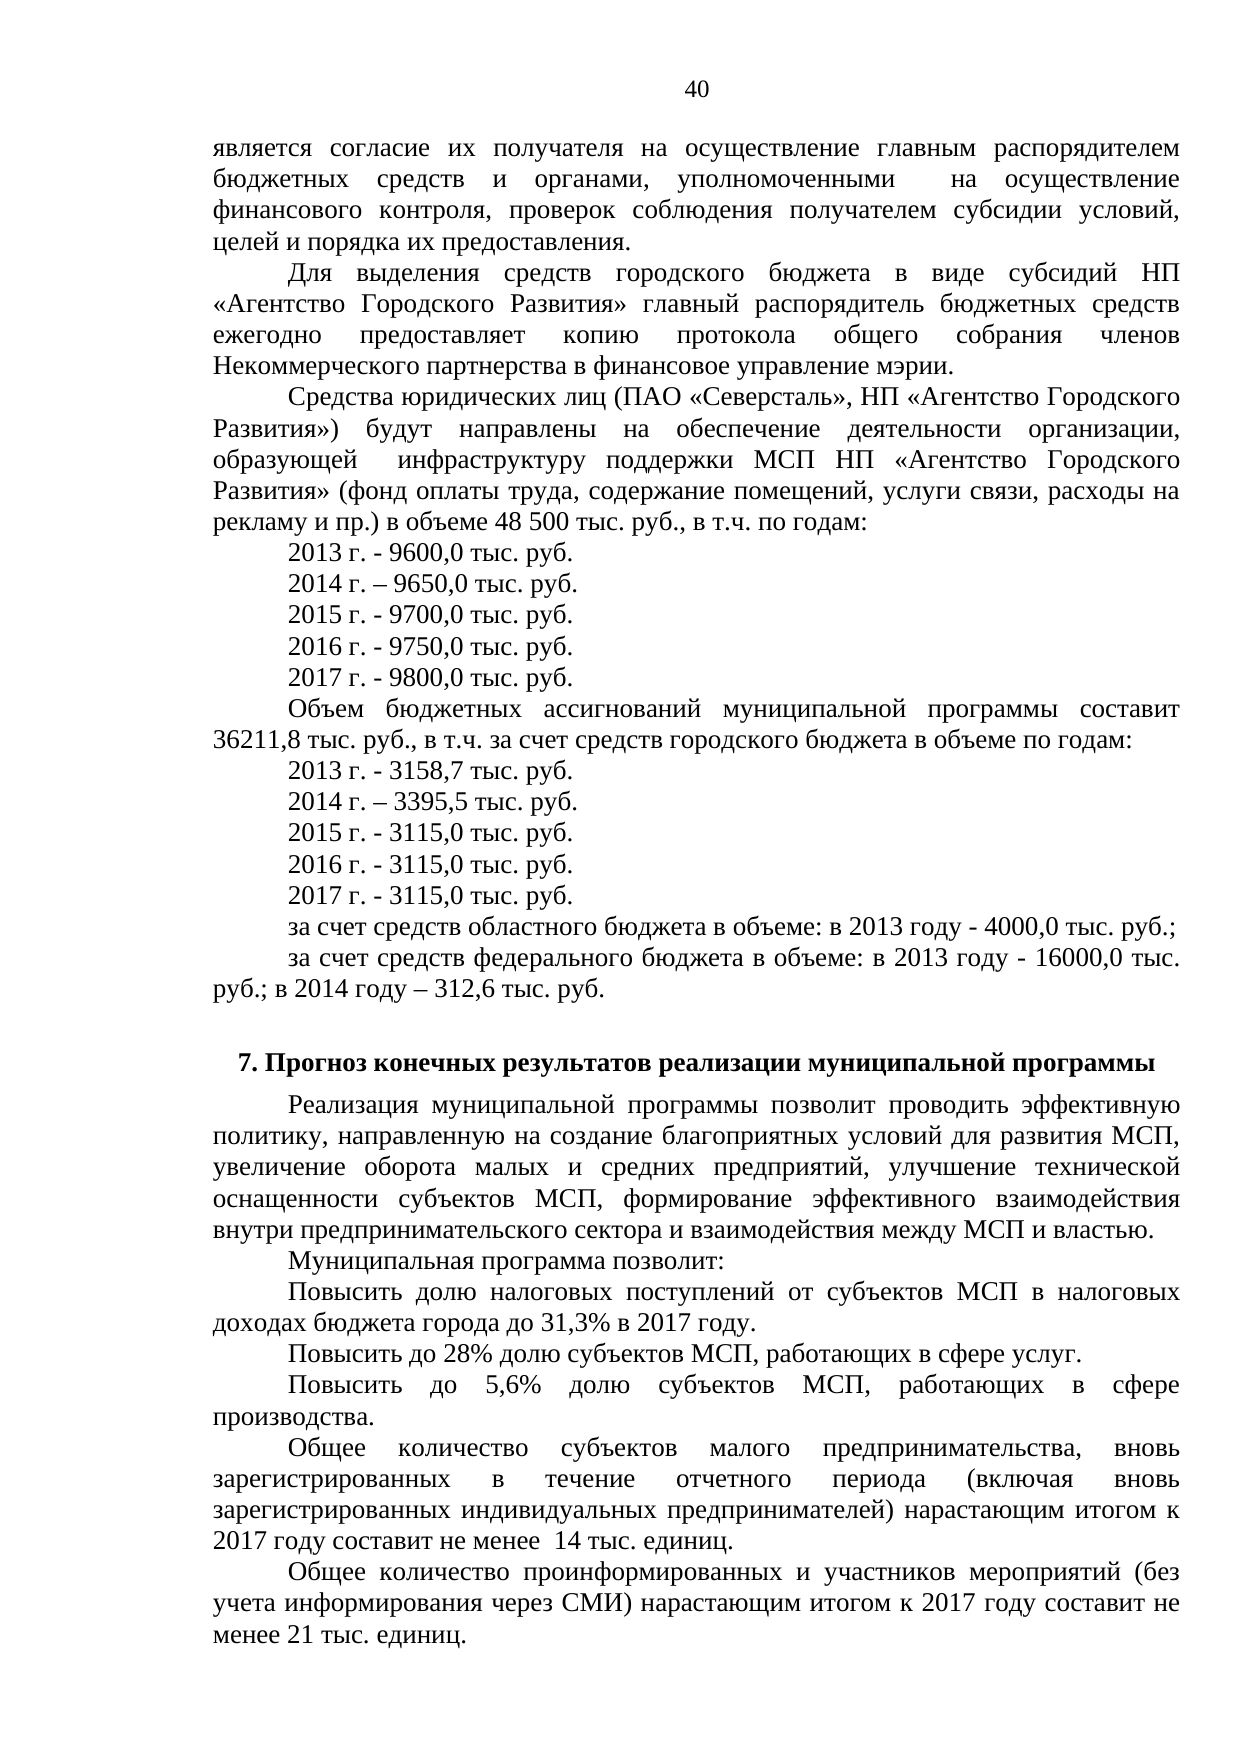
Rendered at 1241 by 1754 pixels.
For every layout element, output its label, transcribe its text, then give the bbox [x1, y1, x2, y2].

text Повысить до 5,6% долю субъектов МСП, работающих в сфере производства. [213, 1368, 1181, 1431]
text Повысить долю налоговых поступлений от субъектов МСП в налоговых доходах бюджета города до 31,3% в 2017 году. [213, 1275, 1181, 1337]
text 2017 г. - 3115,0 тыс. руб. [213, 879, 1181, 910]
text 2016 г. - 3115,0 тыс. руб. [213, 848, 1181, 879]
text Средства юридических лиц (ПАО «Северсталь», НП «Агентство Городского Развития») будут направлены на обеспечение деятельности организации, образующей инфраструктуру поддержки МСП НП «Агентство Городского Развития» (фонд оплаты труда, содержание помещений, услуги связи, расходы на рекламу и пр.) в объеме 48 500 тыс. руб., в т.ч. по годам: [213, 381, 1181, 536]
text Общее количество субъектов малого предпринимательства, вновь зарегистрированных в течение отчетного периода (включая вновь зарегистрированных индивидуальных предпринимателей) нарастающим итогом к 2017 году составит не менее 14 тыс. единиц. [213, 1431, 1181, 1555]
text за счет средств областного бюджета в объеме: в 2013 году - 4000,0 тыс. руб.; [213, 910, 1181, 941]
text 7. Прогноз конечных результатов реализации муниципальной программы [213, 1046, 1181, 1077]
text Для выделения средств городского бюджета в виде субсидий НП «Агентство Городского Развития» главный распорядитель бюджетных средств ежегодно предоставляет копию протокола общего собрания членов Некоммерческого партнерства в финансовое управление мэрии. [213, 256, 1181, 381]
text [213, 131, 1181, 256]
text Муниципальная программа позволит: [213, 1244, 1181, 1275]
text 2013 г. - 9600,0 тыс. руб. [213, 536, 1181, 567]
text 2015 г. - 3115,0 тыс. руб. [213, 817, 1181, 848]
text Реализация муниципальной программы позволит проводить эффективную политику, направленную на создание благоприятных условий для развития МСП, увеличение оборота малых и средних предприятий, улучшение технической оснащенности субъектов МСП, формирование эффективного взаимодействия внутри предпринимательского сектора и взаимодействия между МСП и властью. [213, 1088, 1181, 1244]
text 2017 г. - 9800,0 тыс. руб. [213, 661, 1181, 692]
text 2015 г. - 9700,0 тыс. руб. [213, 598, 1181, 630]
text Общее количество проинформированных и участников мероприятий (без учета информирования через СМИ) нарастающим итогом к 2017 году составит не менее 21 тыс. единиц. [213, 1555, 1181, 1649]
text Повысить до 28% долю субъектов МСП, работающих в сфере услуг. [213, 1337, 1181, 1368]
text за счет средств федерального бюджета в объеме: в 2013 году - 16000,0 тыс. руб.; в 2014 году – 312,6 тыс. руб. [213, 941, 1181, 1003]
text Объем бюджетных ассигнований муниципальной программы составит 36211,8 тыс. руб., в т.ч. за счет средств городского бюджета в объеме по годам: [213, 692, 1181, 754]
text 2013 г. - 3158,7 тыс. руб. [213, 754, 1181, 785]
text 2016 г. - 9750,0 тыс. руб. [213, 630, 1181, 661]
text 2014 г. – 3395,5 тыс. руб. [213, 785, 1181, 817]
text 2014 г. – 9650,0 тыс. руб. [213, 567, 1181, 598]
